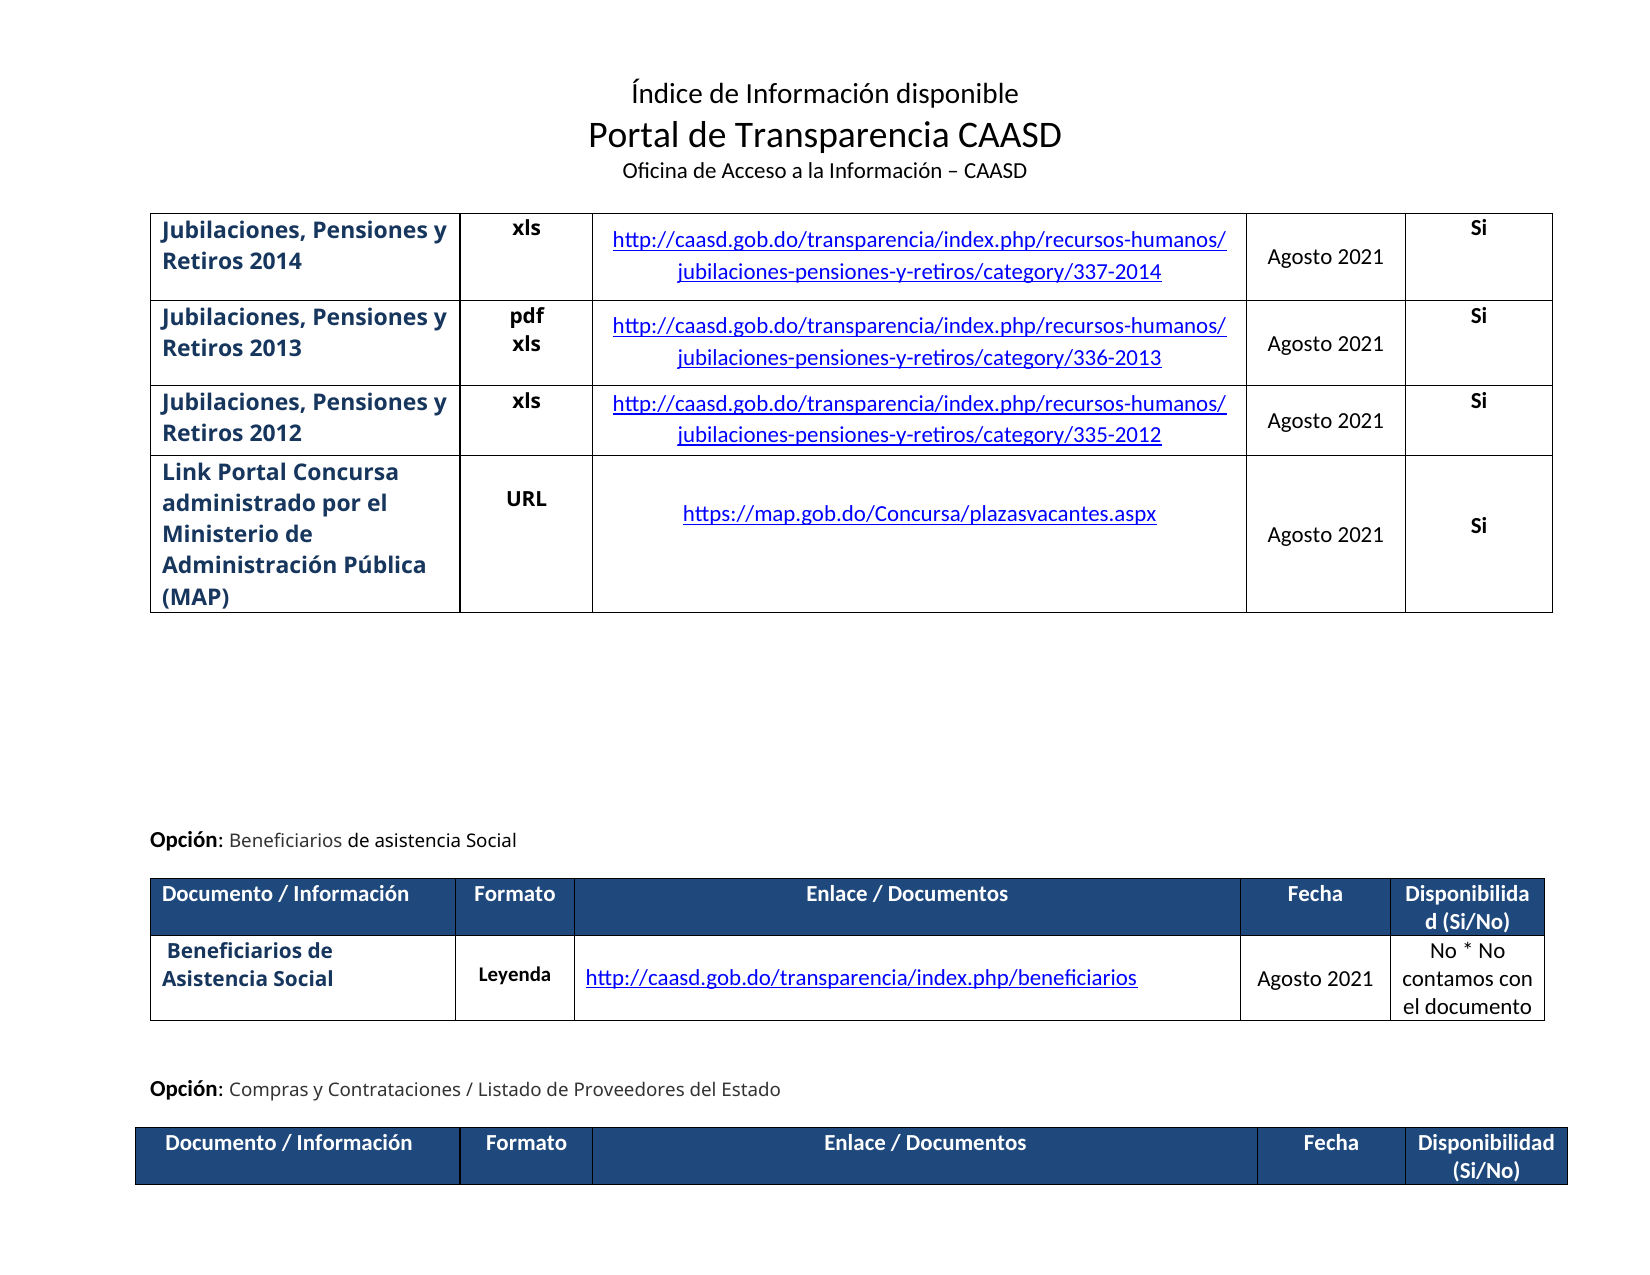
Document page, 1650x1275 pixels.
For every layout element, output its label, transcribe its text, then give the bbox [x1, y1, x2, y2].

table_header Disponibilidad (Si/No) [1391, 879, 1544, 935]
table_cell pdf xls [461, 301, 592, 385]
table_cell Agosto 2021 [1241, 936, 1390, 1020]
table_header Formato [461, 1128, 592, 1184]
table_cell http://caasd.gob.do/transparencia/index.php/recursos-humanos/jubilaciones-pensiones-y-retiros/category/335-2012 [593, 386, 1246, 454]
table_cell Jubilaciones, Pensiones y Retiros 2012 [151, 386, 459, 454]
table_header Formato [456, 879, 574, 935]
table_cell Si [1406, 456, 1552, 612]
table_cell URL [461, 456, 592, 612]
table_header Fecha [1258, 1128, 1405, 1184]
table_cell Beneficiarios de Asistencia Social [151, 936, 455, 1020]
table_cell Link Portal Concursa administrado por el Ministerio de Administración Pública (MAP) [151, 456, 459, 612]
table_cell http://caasd.gob.do/transparencia/index.php/recursos-humanos/jubilaciones-pensiones-y-retiros/category/337-2014 [593, 214, 1246, 300]
table_cell xls [461, 214, 592, 300]
table_cell Agosto 2021 [1247, 301, 1405, 385]
table_cell Jubilaciones, Pensiones y Retiros 2013 [151, 301, 459, 385]
table_cell Leyenda [456, 936, 574, 1020]
table_cell xls [461, 386, 592, 454]
table_cell No * No contamos con el documento [1391, 936, 1544, 1020]
table_cell Si [1406, 301, 1552, 385]
table_header Enlace / Documentos [575, 879, 1240, 935]
table_cell Si [1406, 386, 1552, 454]
table_cell https://map.gob.do/Concursa/plazasvacantes.aspx [593, 456, 1246, 612]
table_header Documento / Información [151, 879, 455, 935]
table_header Disponibilidad (Si/No) [1406, 1128, 1567, 1184]
table_cell Agosto 2021 [1247, 456, 1405, 612]
table_cell http://caasd.gob.do/transparencia/index.php/recursos-humanos/jubilaciones-pensiones-y-retiros/category/336-2013 [593, 301, 1246, 385]
text Opción: Compras y Contrataciones / Listado de Proveedores del Estado [150, 1074, 1500, 1102]
table_cell Si [1406, 214, 1552, 300]
table_cell Agosto 2021 [1247, 214, 1405, 300]
table_header Documento / Información [136, 1128, 459, 1184]
table_cell Agosto 2021 [1247, 386, 1405, 454]
table_header Enlace / Documentos [593, 1128, 1257, 1184]
table_cell Jubilaciones, Pensiones y Retiros 2014 [151, 214, 459, 300]
text Opción: Beneficiarios de asistencia Social [150, 825, 1500, 853]
table_cell http://caasd.gob.do/transparencia/index.php/beneficiarios [575, 936, 1240, 1020]
table_header Fecha [1241, 879, 1390, 935]
